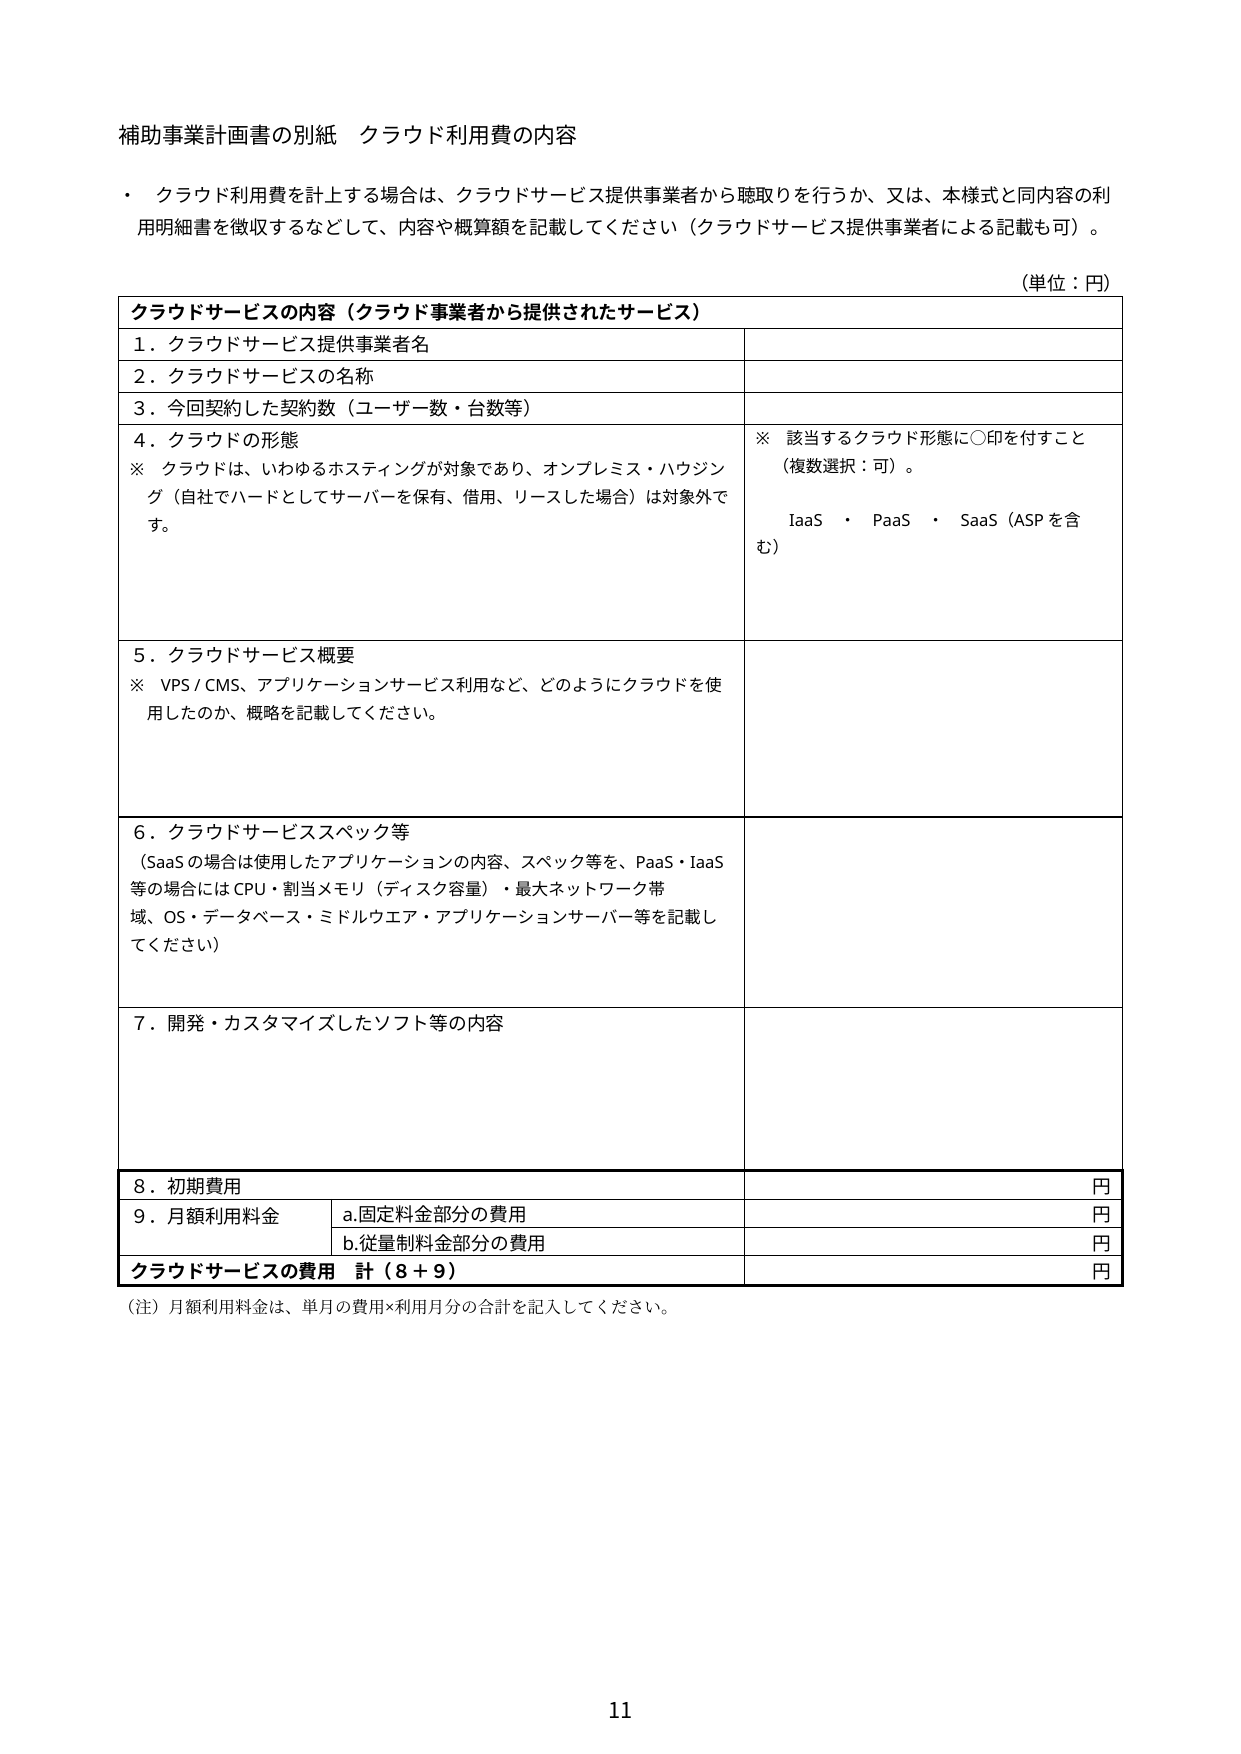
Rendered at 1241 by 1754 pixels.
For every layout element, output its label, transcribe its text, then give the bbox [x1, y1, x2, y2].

text ・ クラウド利用費を計上する場合は、クラウドサービス提供事業者から聴取りを行うか、又は、本様式と同内容の利用明細書を徴収するなどして、内容や概算額を記載してください（クラウドサービス提供事業者による記載も可）。 [118, 181, 1122, 239]
table_cell ６．クラウドサービススペック等 （SaaSの場合は使用したアプリケーションの内容、スペック等を、PaaS・IaaS等の場合にはCPU・割当メモリ（ディスク容量）・最大ネットワーク帯域、OS・データベース・ミドルウエア・アプリケーションサーバー等を記載してください） [119, 818, 744, 1007]
table_cell [745, 393, 1122, 424]
table_cell クラウドサービスの費用 計（８＋９） [120, 1256, 744, 1284]
table_cell 円 [745, 1200, 1121, 1227]
table_cell [745, 1008, 1122, 1168]
table_cell [745, 818, 1122, 1007]
table_cell ３．今回契約した契約数（ユーザー数・台数等） [119, 393, 744, 424]
text （注）月額利用料金は、単月の費用×利用月分の合計を記入してください。 [118, 1287, 1122, 1320]
table_cell ８．初期費用 [120, 1172, 744, 1199]
table_cell b.従量制料金部分の費用 [332, 1228, 744, 1255]
text （単位：円） [118, 269, 1122, 296]
table_cell ９．月額利用料金 [120, 1200, 331, 1255]
table_cell [745, 641, 1122, 816]
table_cell [745, 329, 1122, 360]
table_cell １．クラウドサービス提供事業者名 [119, 329, 744, 360]
table_cell 円 [745, 1256, 1121, 1284]
table_cell [745, 361, 1122, 392]
table_cell ※ 該当するクラウド形態に○印を付すこと （複数選択：可）。 IaaS ・ PaaS ・ SaaS（ASPを含む） [745, 425, 1122, 640]
table_header クラウドサービスの内容（クラウド事業者から提供されたサービス） [119, 297, 1122, 328]
table_cell 円 [745, 1172, 1121, 1199]
table_cell ４．クラウドの形態 ※ クラウドは、いわゆるホスティングが対象であり、オンプレミス・ハウジング（自社でハードとしてサーバーを保有、借用、リースした場合）は対象外です。 [119, 425, 744, 640]
text 補助事業計画書の別紙 クラウド利用費の内容 [118, 118, 1122, 150]
table_cell 円 [745, 1228, 1121, 1255]
table_cell ２．クラウドサービスの名称 [119, 361, 744, 392]
table_cell ７．開発・カスタマイズしたソフト等の内容 [119, 1008, 744, 1168]
table_cell a.固定料金部分の費用 [332, 1200, 744, 1227]
table_cell ５．クラウドサービス概要 ※ VPS / CMS、アプリケーションサービス利用など、どのようにクラウドを使用したのか、概略を記載してください。 [119, 641, 744, 816]
